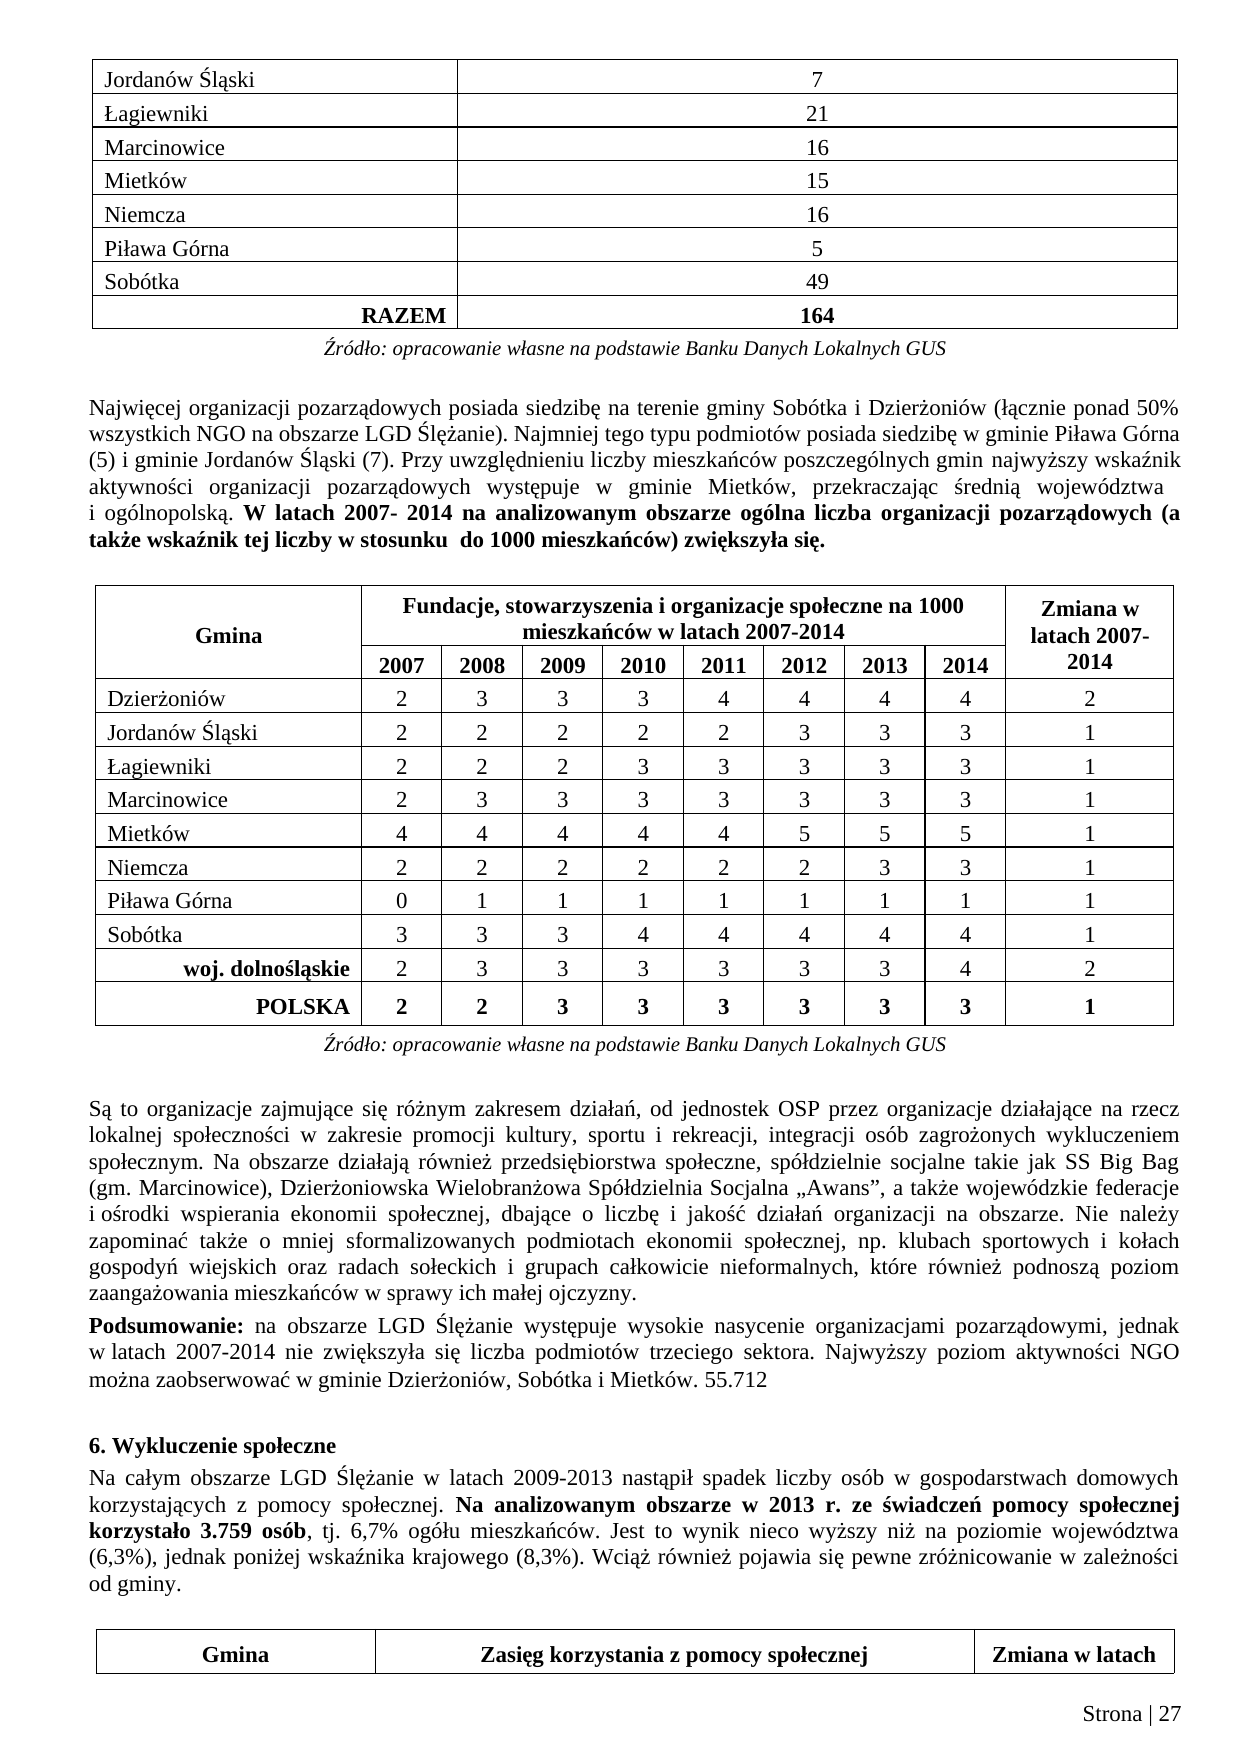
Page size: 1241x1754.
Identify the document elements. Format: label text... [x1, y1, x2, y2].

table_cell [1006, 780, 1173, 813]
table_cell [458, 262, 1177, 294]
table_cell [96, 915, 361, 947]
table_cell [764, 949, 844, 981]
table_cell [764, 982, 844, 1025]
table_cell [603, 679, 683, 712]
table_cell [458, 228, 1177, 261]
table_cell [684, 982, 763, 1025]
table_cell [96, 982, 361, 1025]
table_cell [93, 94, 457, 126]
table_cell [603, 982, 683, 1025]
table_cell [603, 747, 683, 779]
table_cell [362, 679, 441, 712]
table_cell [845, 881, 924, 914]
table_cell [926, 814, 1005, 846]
text Najwięcej organizacji pozarządowych posiada siedzibę na terenie gminy Sobótka i Dzierżoniów (łącznie ponad 50% wszystkich NGO na obszarze LGD Ślężanie). Najmniej tego typu podmiotów posiada siedzibę w gminie Piława Górna (5) i gminie Jordanów Śląski (7). Przy uwzględnieniu liczby mieszkańców poszczególnych gmin najwyższy wskaźnik aktywności organizacji pozarządowych występuje w gminie Mietków, przekraczając średnią województwa i ogólnopolską. W latach 2007- 2014 na analizowanym obszarze ogólna liczba organizacji pozarządowych (a także wskaźnik tej liczby w stosunku do 1000 mieszkańców) zwiększyła się. [89, 394, 1181, 552]
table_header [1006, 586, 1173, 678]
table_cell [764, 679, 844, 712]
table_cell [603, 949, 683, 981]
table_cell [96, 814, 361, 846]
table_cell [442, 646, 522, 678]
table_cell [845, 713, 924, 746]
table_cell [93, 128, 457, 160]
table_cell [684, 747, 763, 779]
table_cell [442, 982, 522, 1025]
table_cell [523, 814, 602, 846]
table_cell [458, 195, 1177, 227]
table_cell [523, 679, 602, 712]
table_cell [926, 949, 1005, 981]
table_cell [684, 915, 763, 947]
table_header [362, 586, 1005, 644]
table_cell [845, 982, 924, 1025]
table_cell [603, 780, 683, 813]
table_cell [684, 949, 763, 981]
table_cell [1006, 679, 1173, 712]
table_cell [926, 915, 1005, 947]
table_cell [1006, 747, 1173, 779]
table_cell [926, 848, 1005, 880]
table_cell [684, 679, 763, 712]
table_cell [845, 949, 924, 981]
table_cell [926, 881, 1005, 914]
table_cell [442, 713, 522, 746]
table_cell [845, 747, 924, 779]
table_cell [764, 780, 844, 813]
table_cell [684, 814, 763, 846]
text Na całym obszarze LGD Ślężanie w latach 2009-2013 nastąpił spadek liczby osób w gospodarstwach domowych korzystających z pomocy społecznej. Na analizowanym obszarze w 2013 r. ze świadczeń pomocy społecznej korzystało 3.759 osób, tj. 6,7% ogółu mieszkańców. Jest to wynik nieco wyższy niż na poziomie województwa (6,3%), jednak poniżej wskaźnika krajowego (8,3%). Wciąż również pojawia się pewne zróżnicowanie w zależności od gminy. [89, 1464, 1181, 1596]
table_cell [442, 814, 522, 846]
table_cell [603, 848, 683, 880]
text Podsumowanie: na obszarze LGD Ślężanie występuje wysokie nasycenie organizacjami pozarządowymi, jednak w latach 2007-2014 nie zwiększyła się liczba podmiotów trzeciego sektora. Najwyższy poziom aktywności NGO można zaobserwować w gminie Dzierżoniów, Sobótka i Mietków. 55.712 [89, 1312, 1181, 1393]
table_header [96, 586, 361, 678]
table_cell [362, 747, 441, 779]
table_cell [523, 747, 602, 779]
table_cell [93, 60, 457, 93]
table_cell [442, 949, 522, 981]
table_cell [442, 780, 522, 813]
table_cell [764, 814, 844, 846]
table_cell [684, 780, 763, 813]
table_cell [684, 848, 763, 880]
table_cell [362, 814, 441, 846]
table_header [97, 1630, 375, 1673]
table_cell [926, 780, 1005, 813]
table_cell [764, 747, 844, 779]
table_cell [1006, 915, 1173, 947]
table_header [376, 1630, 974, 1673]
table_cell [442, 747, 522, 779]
text Źródło: opracowanie własne na podstawie Banku Danych Lokalnych GUS [89, 1032, 1181, 1056]
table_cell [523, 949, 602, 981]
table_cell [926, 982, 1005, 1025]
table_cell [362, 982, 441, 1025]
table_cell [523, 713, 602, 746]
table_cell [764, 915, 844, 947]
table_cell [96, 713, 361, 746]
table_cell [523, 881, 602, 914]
text 6. Wykluczenie społeczne [89, 1432, 1181, 1458]
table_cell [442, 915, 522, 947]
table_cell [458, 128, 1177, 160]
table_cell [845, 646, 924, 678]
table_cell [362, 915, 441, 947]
text Są to organizacje zajmujące się różnym zakresem działań, od jednostek OSP przez organizacje działające na rzecz lokalnej społeczności w zakresie promocji kultury, sportu i rekreacji, integracji osób zagrożonych wykluczeniem społecznym. Na obszarze działają również przedsiębiorstwa społeczne, spółdzielnie socjalne takie jak SS Big Bag (gm. Marcinowice), Dzierżoniowska Wielobranżowa Spółdzielnia Socjalna „Awans”, a także wojewódzkie federacje i ośrodki wspierania ekonomii społecznej, dbające o liczbę i jakość działań organizacji na obszarze. Nie należy zapominać także o mniej sformalizowanych podmiotach ekonomii społecznej, np. klubach sportowych i kołach gospodyń wiejskich oraz radach sołeckich i grupach całkowicie nieformalnych, które również podnoszą poziom zaangażowania mieszkańców w sprawy ich małej ojczyzny. [89, 1095, 1181, 1306]
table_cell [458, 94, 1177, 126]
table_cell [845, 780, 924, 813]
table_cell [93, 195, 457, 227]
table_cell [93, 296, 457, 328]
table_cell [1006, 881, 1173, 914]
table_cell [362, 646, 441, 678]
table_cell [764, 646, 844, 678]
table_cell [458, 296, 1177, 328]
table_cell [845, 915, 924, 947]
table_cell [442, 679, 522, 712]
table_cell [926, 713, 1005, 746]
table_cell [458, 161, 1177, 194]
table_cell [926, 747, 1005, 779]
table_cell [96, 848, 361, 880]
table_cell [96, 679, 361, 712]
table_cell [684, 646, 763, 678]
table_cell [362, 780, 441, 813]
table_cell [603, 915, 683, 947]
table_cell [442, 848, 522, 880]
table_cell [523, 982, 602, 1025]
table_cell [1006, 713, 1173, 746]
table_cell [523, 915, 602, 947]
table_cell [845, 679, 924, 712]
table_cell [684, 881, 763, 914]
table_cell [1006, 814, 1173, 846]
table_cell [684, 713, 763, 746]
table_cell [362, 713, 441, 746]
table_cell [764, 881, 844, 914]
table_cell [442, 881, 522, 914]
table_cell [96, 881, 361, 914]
text Źródło: opracowanie własne na podstawie Banku Danych Lokalnych GUS [89, 336, 1181, 388]
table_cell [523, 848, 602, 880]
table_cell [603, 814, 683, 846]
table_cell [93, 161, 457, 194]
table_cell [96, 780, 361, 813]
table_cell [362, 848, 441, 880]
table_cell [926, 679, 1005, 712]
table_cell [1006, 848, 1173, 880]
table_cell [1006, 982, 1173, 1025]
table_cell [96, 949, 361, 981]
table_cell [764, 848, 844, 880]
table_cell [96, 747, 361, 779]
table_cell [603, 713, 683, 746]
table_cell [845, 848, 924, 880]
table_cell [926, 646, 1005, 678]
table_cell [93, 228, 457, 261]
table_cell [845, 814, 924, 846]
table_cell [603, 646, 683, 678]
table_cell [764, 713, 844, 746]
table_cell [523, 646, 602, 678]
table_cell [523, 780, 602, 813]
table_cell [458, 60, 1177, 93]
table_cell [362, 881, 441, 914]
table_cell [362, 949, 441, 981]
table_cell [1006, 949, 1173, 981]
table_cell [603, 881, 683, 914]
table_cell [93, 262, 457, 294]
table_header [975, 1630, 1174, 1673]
